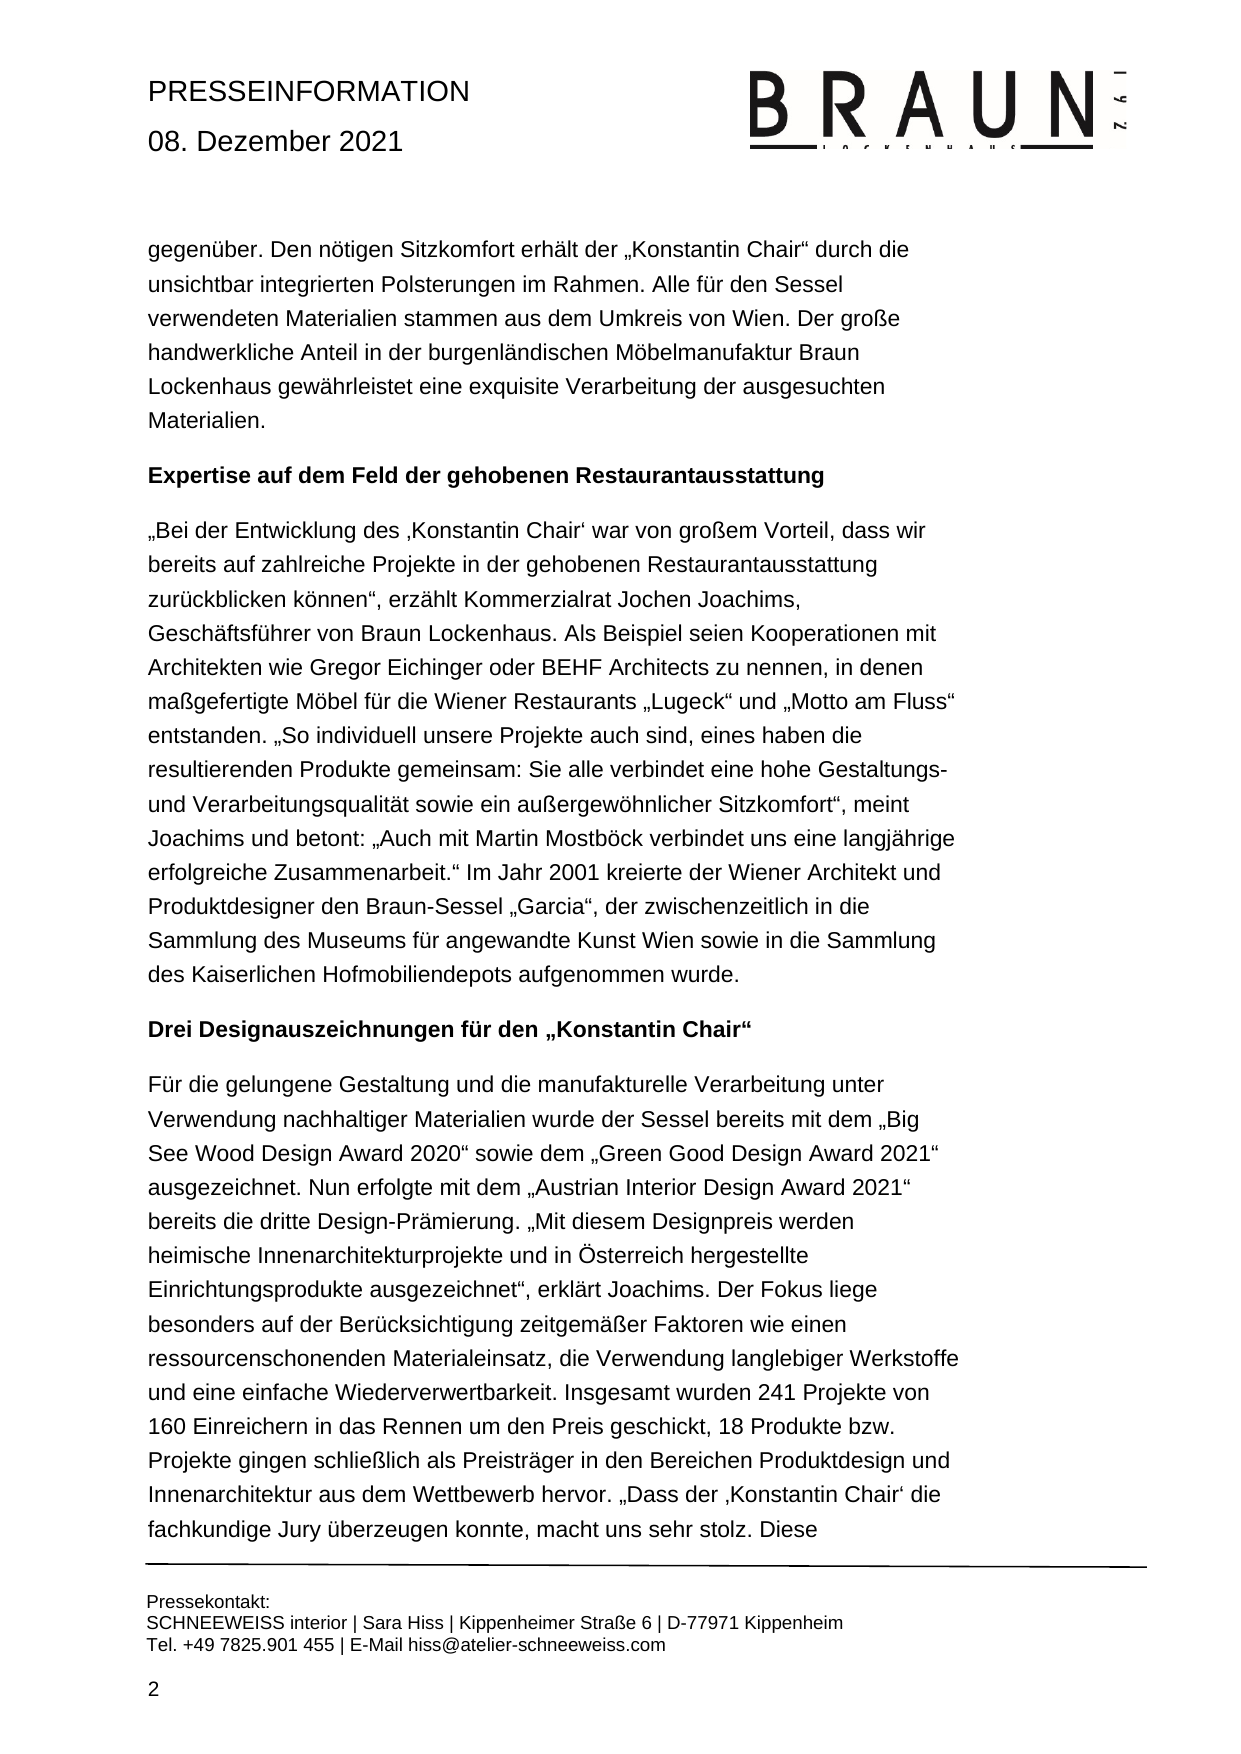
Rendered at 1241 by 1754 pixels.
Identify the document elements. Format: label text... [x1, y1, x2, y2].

text Drei Designauszeichnungen für den „Konstantin Chair“ [148, 1016, 960, 1043]
picture [748, 70, 1127, 149]
text „Bei der Entwicklung des ‚Konstantin Chair‘ war von großem Vorteil, dass wir bereits auf zahlreiche Projekte in der gehobenen Restaurantausstattung zurückblicken können“, erzählt Kommerzialrat Jochen Joachims, Geschäftsführer von Braun Lockenhaus. Als Beispiel seien Kooperationen mit Architekten wie Gregor Eichinger oder BEHF Architects zu nennen, in denen maßgefertigte Möbel für die Wiener Restaurants „Lugeck“ und „Motto am Fluss“ entstanden. „So individuell unsere Projekte auch sind, eines haben die resultierenden Produkte gemeinsam: Sie alle verbindet eine hohe Gestaltungs- und Verarbeitungsqualität sowie ein außergewöhnlicher Sitzkomfort“, meint Joachims und betont: „Auch mit Martin Mostböck verbindet uns eine langjährige erfolgreiche Zusammenarbeit.“ Im Jahr 2001 kreierte der Wiener Architekt und Produktdesigner den Braun-Sessel „Garcia“, der zwischenzeitlich in die Sammlung des Museums für angewandte Kunst Wien sowie in die Sammlung des Kaiserlichen Hofmobiliendepots aufgenommen wurde. [148, 517, 960, 988]
text Expertise auf dem Feld der gehobenen Restaurantausstattung [148, 462, 960, 488]
